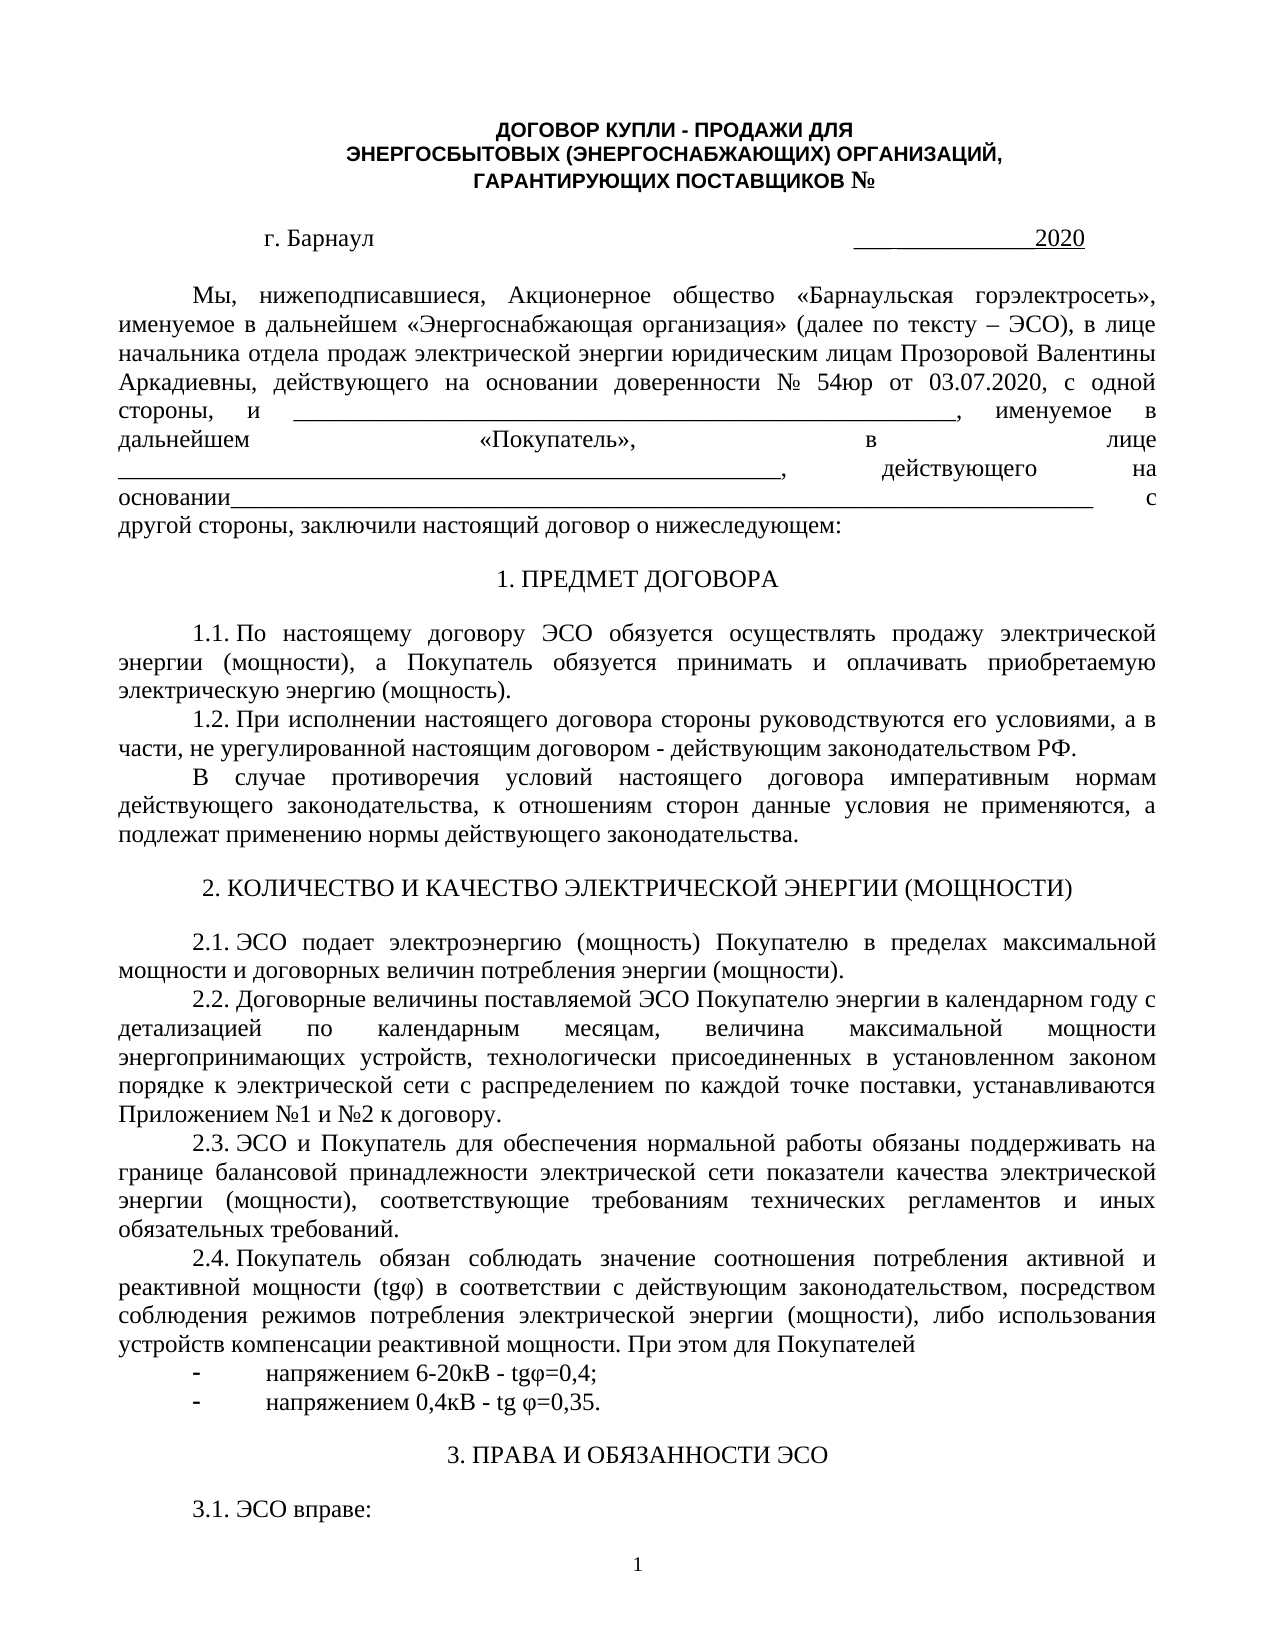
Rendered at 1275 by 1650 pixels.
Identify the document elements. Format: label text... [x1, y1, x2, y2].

text Мы, нижеподписавшиеся, Акционерное общество «Барнаульская горэлектросеть», именуемое в дальнейшем «Энергоснабжающая организация» (далее по тексту – ЭСО), в лице начальника отдела продаж электрической энергии юридическим лицам Прозоровой Валентины Аркадиевны, действующего на основании доверенности № 54юр от 03.07.2020, с одной стороны, и _____________________________________________________, именуемое в дальнейшем «Покупатель», в лице _____________________________________________________, действующего на основании_____________________________________________________________________ с другой стороны, заключили настоящий договор о нижеследующем: [118, 280, 1157, 539]
subtitle Покупатель обязан соблюдать значение соотношения потребления активной и реактивной мощности (tgφ) в соответствии с действующим законодательством, посредством соблюдения режимов потребления электрической энергии (мощности), либо использования устройств компенсации реактивной мощности. При этом для Покупателей [118, 1243, 1157, 1358]
text г. Барнаул ___ ___________2020 [118, 223, 1157, 252]
subtitle По настоящему договору ЭСО обязуется осуществлять продажу электрической энергии (мощности), а Покупатель обязуется принимать и оплачивать приобретаемую электрическую энергию (мощность). [118, 618, 1157, 704]
subtitle Права и обязанности ЭСО [118, 1440, 1157, 1469]
subtitle ЭСО подает электроэнергию (мощность) Покупателю в пределах максимальной мощности и договорных величин потребления энергии (мощности). [118, 927, 1157, 984]
text ЭНЕРГОСБЫТОВЫХ (ЭНЕРГОСНАБЖАЮЩИХ) ОРГАНИЗАЦИЙ, [118, 141, 1157, 165]
list напряжением 0,4кВ - tg φ=0,35. [118, 1387, 1157, 1415]
text ДОГОВОР КУПЛИ - ПРОДАЖИ ДЛЯ [118, 117, 1157, 141]
text В случае противоречия условий настоящего договора императивным нормам действующего законодательства, к отношениям сторон данные условия не применяются, а подлежат применению нормы действующего законодательства. [118, 762, 1157, 848]
subtitle При исполнении настоящего договора стороны руководствуются его условиями, а в части, не урегулированной настоящим договором - действующим законодательством РФ. [118, 704, 1157, 762]
subtitle Предмет договора [118, 564, 1157, 593]
text ГАРАНТИРУЮЩИХ ПОСТАВЩИКОВ № [118, 165, 1157, 194]
subtitle Количество и качество электрической энергии (мощности) [118, 873, 1157, 902]
subtitle ЭСО вправе: [118, 1494, 1157, 1523]
subtitle ЭСО и Покупатель для обеспечения нормальной работы обязаны поддерживать на границе балансовой принадлежности электрической сети показатели качества электрической энергии (мощности), соответствующие требованиям технических регламентов и иных обязательных требований. [118, 1128, 1157, 1243]
subtitle Договорные величины поставляемой ЭСО Покупателю энергии в календарном году с детализацией по календарным месяцам, величина максимальной мощности энергопринимающих устройств, технологически присоединенных в установленном законом порядке к электрической сети с распределением по каждой точке поставки, устанавливаются Приложением №1 и №2 к договору. [118, 984, 1157, 1128]
list напряжением 6-20кВ - tgφ=0,4; [118, 1358, 1157, 1387]
